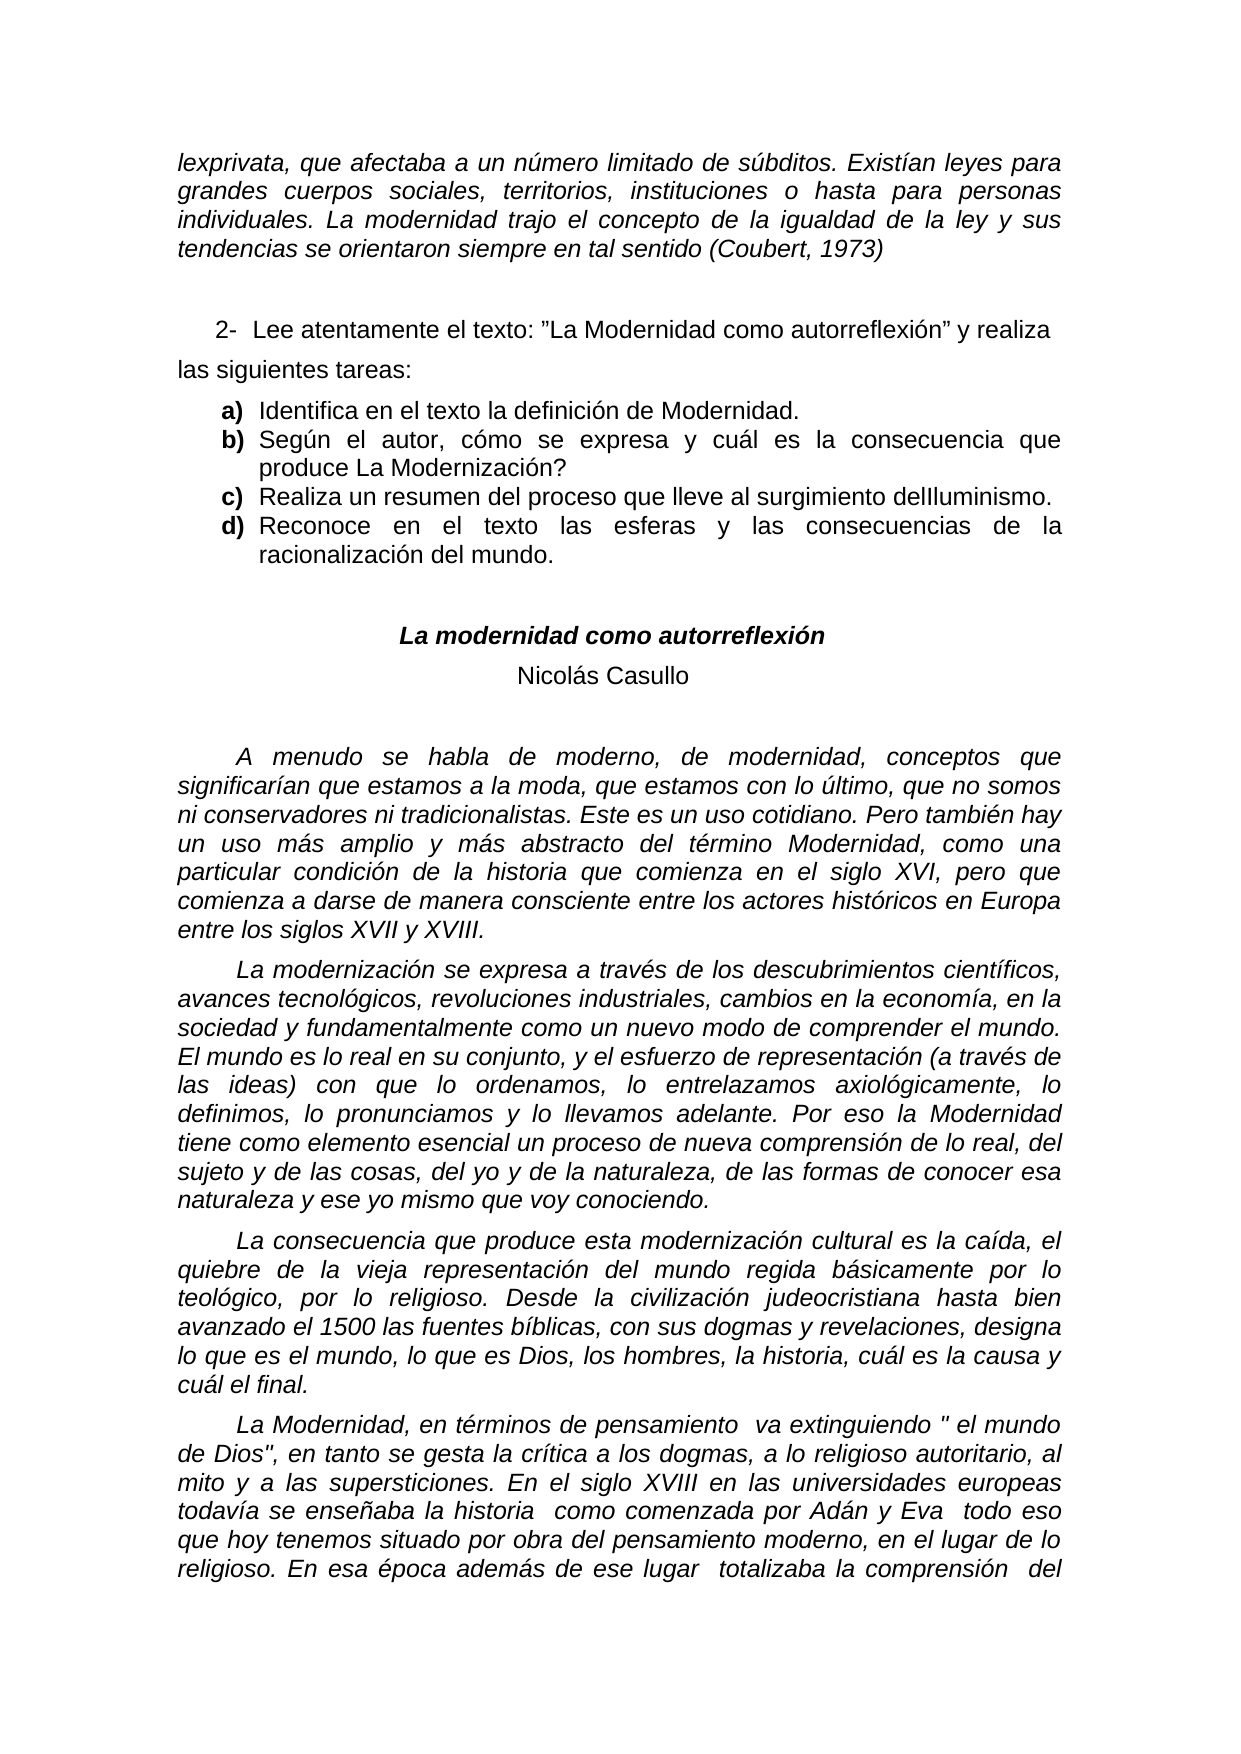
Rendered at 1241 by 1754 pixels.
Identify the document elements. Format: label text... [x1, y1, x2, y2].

text La modernización se expresa a través de los descubrimientos científicos, avances tecnológicos, revoluciones industriales, cambios en la economía, en la sociedad y fundamentalmente como un nuevo modo de comprender el mundo. El mundo es lo real en su conjunto, y el esfuerzo de representación (a través de las ideas) con que lo ordenamos, lo entrelazamos axiológicamente, lo definimos, lo pronunciamos y lo llevamos adelante. Por eso la Modernidad tiene como elemento esencial un proceso de nueva comprensión de lo real, del sujeto y de las cosas, del yo y de la naturaleza, de las formas de conocer esa naturaleza y ese yo mismo que voy conociendo. [177, 955, 1063, 1214]
text Nicolás Casullo [177, 661, 1063, 690]
list Identifica en el texto la definición de Modernidad. [221, 396, 1063, 425]
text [177, 1410, 1063, 1583]
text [177, 148, 1063, 263]
text A menudo se habla de moderno, de modernidad, conceptos que significarían que estamos a la moda, que estamos con lo último, que no somos ni conservadores ni tradicionalistas. Este es un uso cotidiano. Pero también hay un uso más amplio y más abstracto del término Modernidad, como una particular condición de la historia que comienza en el siglo XVI, pero que comienza a darse de manera consciente entre los actores históricos en Europa entre los siglos XVII y XVIII. [177, 742, 1063, 943]
list Reconoce en el texto las esferas y las consecuencias de la racionalización del mundo. [221, 511, 1063, 568]
list Lee atentamente el texto: ”La Modernidad como autorreflexión” y realiza [215, 315, 1063, 344]
text La consecuencia que produce esta modernización cultural es la caída, el quiebre de la vieja representación del mundo regida básicamente por lo teológico, por lo religioso. Desde la civilización judeocristiana hasta bien avanzado el 1500 las fuentes bíblicas, con sus dogmas y revelaciones, designa lo que es el mundo, lo que es Dios, los hombres, la historia, cuál es la causa y cuál el final. [177, 1226, 1063, 1398]
text La modernidad como autorreflexión [177, 621, 1063, 649]
list Según el autor, cómo se expresa y cuál es la consecuencia que produce ? [221, 425, 1063, 482]
list Realiza un resumen del proceso que lleve al surgimiento delIluminismo. [221, 482, 1063, 511]
text las siguientes tareas: [177, 355, 1063, 384]
